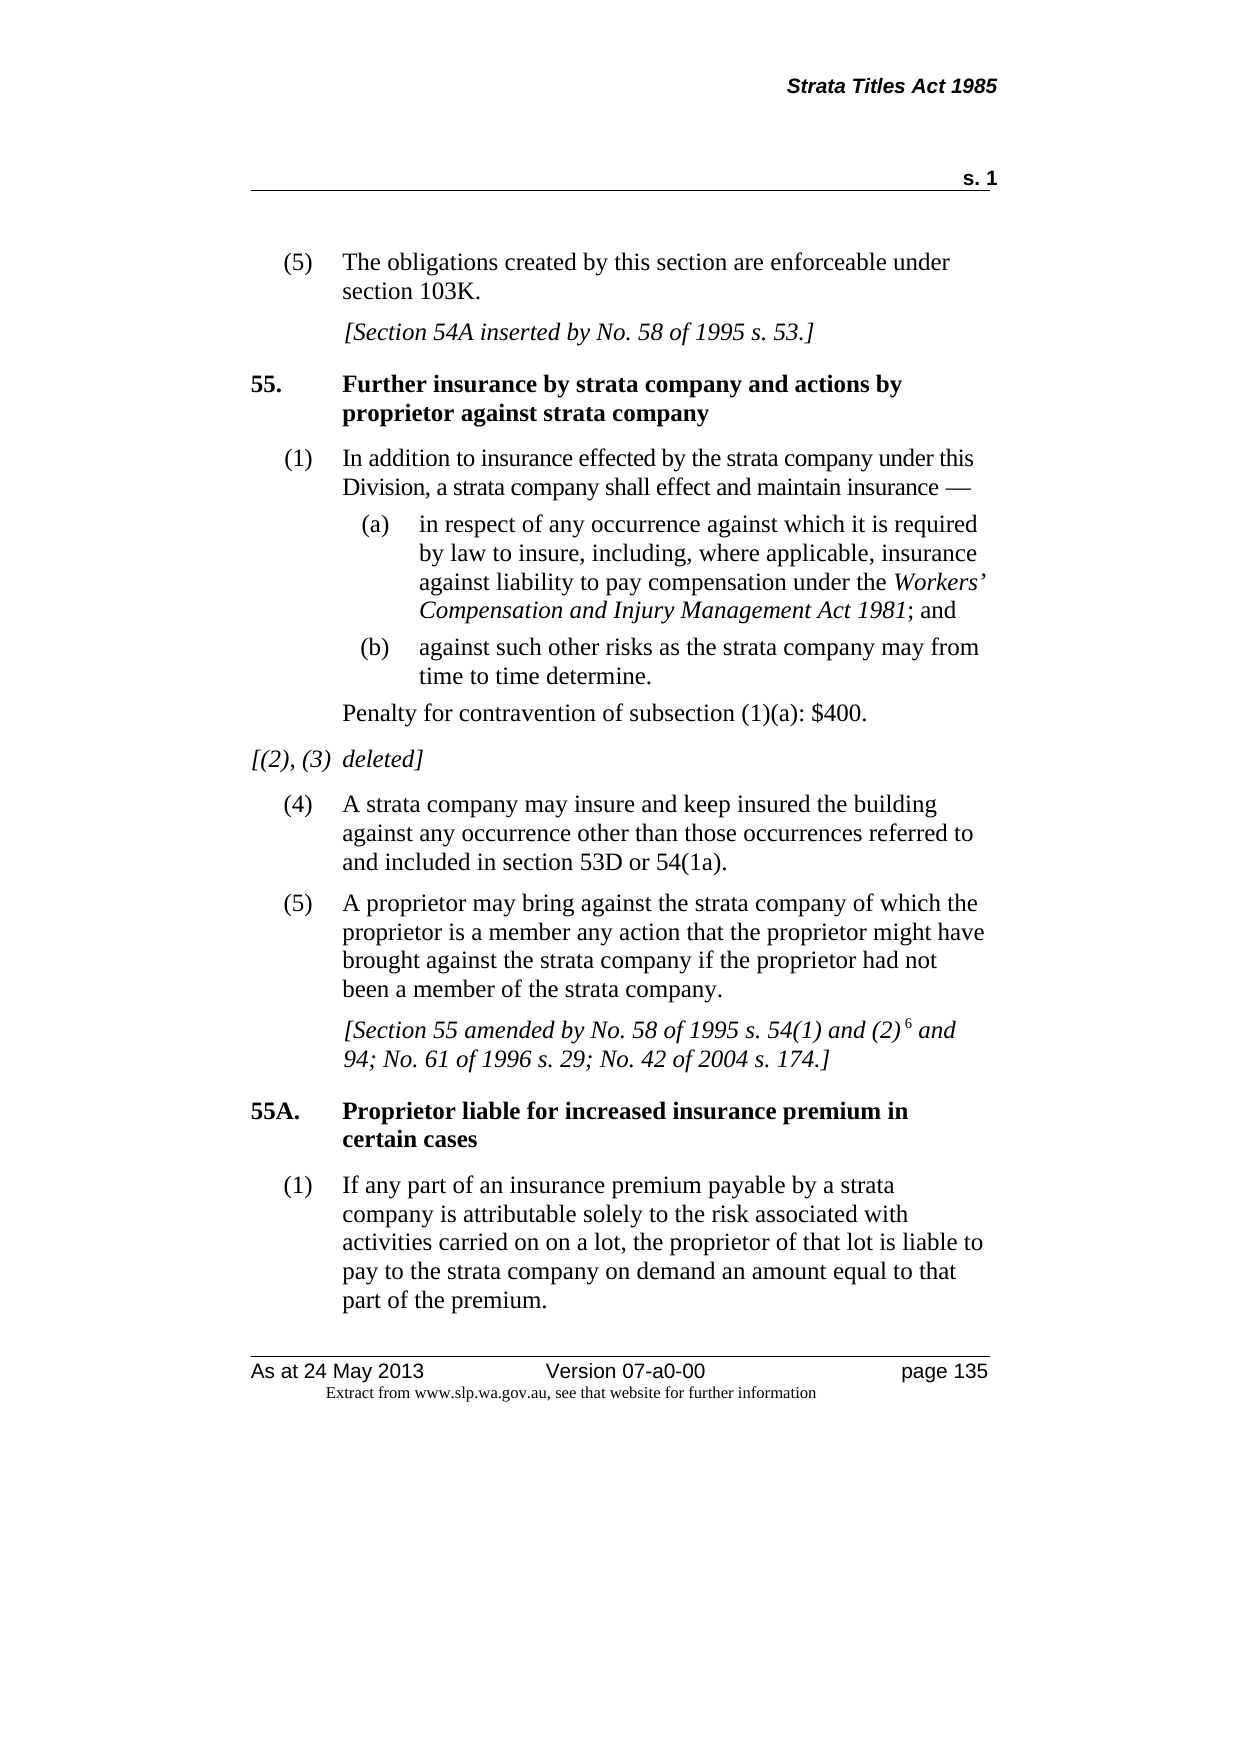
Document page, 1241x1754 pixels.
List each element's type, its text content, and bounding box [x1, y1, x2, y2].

text (a) in respect of any occurrence against which it is required by law to insure, including, where applicable, insurance against liability to pay compensation under the Workers’ Compensation and Injury Management Act 1981; and [251, 509, 990, 624]
text [(2), (3) deleted] [251, 744, 990, 772]
text (1) If any part of an insurance premium payable by a strata company is attributable solely to the risk associated with activities carried on on a lot, the proprietor of that lot is liable to pay to the strata company on demand an amount equal to that part of the premium. [251, 1170, 990, 1314]
text [Section 55 amended by No. 58 of 1995 s. 54(1) and (2) 6 and 94; No. 61 of 1996 s. 29; No. 42 of 2004 s. 174.] [251, 1015, 990, 1073]
text [Section 54A inserted by No. 58 of 1995 s. 53.] [251, 317, 990, 346]
text (5) The obligations created by this section are enforceable under section 103K. [251, 247, 990, 305]
text (1) In addition to insurance effected by the strata company under this Division, a strata company shall effect and maintain insurance — [251, 443, 990, 501]
subtitle 55. Further insurance by strata company and actions by proprietor against strata company [251, 369, 990, 427]
subtitle 55A. Proprietor liable for increased insurance premium in certain cases [251, 1096, 990, 1153]
text (5) A proprietor may bring against the strata company of which the proprietor is a member any action that the proprietor might have brought against the strata company if the proprietor had not been a member of the strata company. [251, 888, 990, 1003]
text Penalty for contravention of subsection (1)(a): $400. [251, 698, 990, 727]
text (4) A strata company may insure and keep insured the building against any occurrence other than those occurrences referred to and included in section 53D or 54(1a). [251, 789, 990, 875]
text (b) against such other risks as the strata company may from time to time determine. [251, 632, 990, 690]
